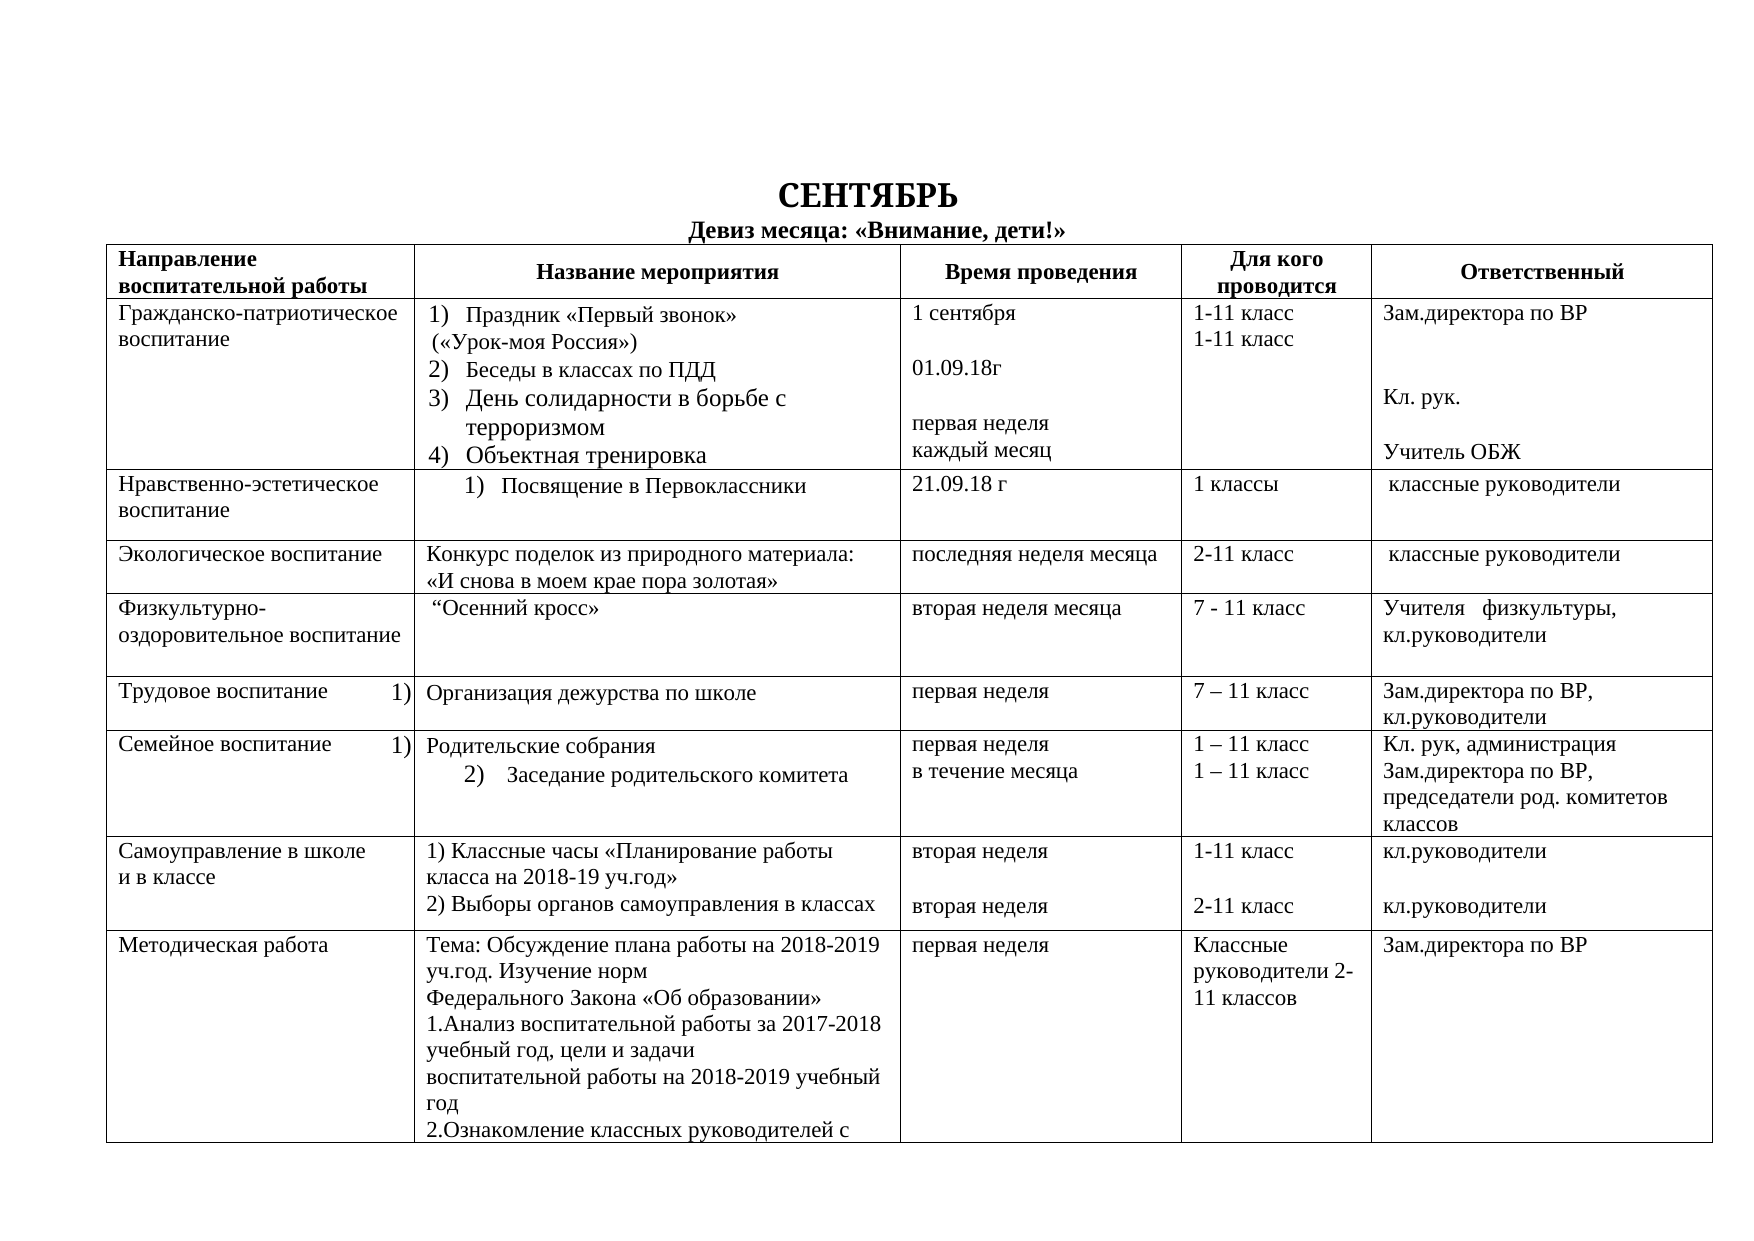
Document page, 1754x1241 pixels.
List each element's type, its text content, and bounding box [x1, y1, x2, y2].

table_cell Трудовое воспитание [107, 677, 414, 729]
table_cell классные руководители [1372, 541, 1712, 593]
table_header Для кого проводится [1182, 245, 1371, 298]
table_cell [415, 931, 900, 1142]
table_cell 7 – 11 класс [1182, 677, 1371, 729]
table_cell первая неделя [901, 931, 1181, 1142]
table_cell вторая неделя месяца [901, 594, 1181, 676]
table_cell 1 – 11 класс 1 – 11 класс [1182, 731, 1371, 836]
table_cell Физкультурно-оздоровительное воспитание [107, 594, 414, 676]
table_cell 1-11 класс 1-11 класс [1182, 299, 1371, 469]
table_cell Организация дежурства по школе [415, 677, 900, 729]
table_cell Зам.директора по ВР, кл.руководители [1372, 677, 1712, 729]
table_cell Учителя физкультуры, кл.руководители [1372, 594, 1712, 676]
table_cell 2-11 класс [1182, 541, 1371, 593]
table_cell Конкурс поделок из природного материала: «И снова в моем крае пора золотая» [415, 541, 900, 593]
table_cell первая неделя в течение месяца [901, 731, 1181, 836]
table_cell 1 классы [1182, 470, 1371, 539]
table_cell 21.09.18 г [901, 470, 1181, 539]
table_cell Родительские собрания Заседание родительского комитета [415, 731, 900, 836]
table_cell Методическая работа [107, 931, 414, 1142]
table_cell вторая неделя вторая неделя [901, 837, 1181, 930]
table_cell Экологическое воспитание [107, 541, 414, 593]
text Девиз месяца: «Внимание, дети!» [118, 216, 1636, 244]
table_cell 1-11 класс 2-11 класс [1182, 837, 1371, 930]
table_cell Нравственно-эстетическое воспитание [107, 470, 414, 539]
text СЕНТЯБРЬ [118, 177, 1636, 216]
table_cell первая неделя [901, 677, 1181, 729]
table_cell классные руководители [1372, 470, 1712, 539]
table_cell 7 - 11 класс [1182, 594, 1371, 676]
table_cell Семейное воспитание [107, 731, 414, 836]
table_cell 1) Классные часы «Планирование работы класса на 2018-19 уч.год» 2) Выборы органов самоуправления в классах [415, 837, 900, 930]
table_header Время проведения [901, 245, 1181, 298]
table_cell Посвящение в Первоклассники [415, 470, 900, 539]
table_cell последняя неделя месяца [901, 541, 1181, 593]
table_header Название мероприятия [415, 245, 900, 298]
table_cell Гражданско-патриотическое воспитание [107, 299, 414, 469]
table_cell Зам.директора по ВР [1372, 931, 1712, 1142]
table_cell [1182, 931, 1371, 1142]
table_header Направление воспитательной работы [107, 245, 414, 298]
table_cell 1 сентября 01.09.18г первая неделя каждый месяц [901, 299, 1181, 469]
table_cell кл.руководители кл.руководители [1372, 837, 1712, 930]
table_cell Кл. рук, администрация Зам.директора по ВР, председатели род. комитетов классов [1372, 731, 1712, 836]
table_cell Зам.директора по ВР Кл. рук. Учитель ОБЖ [1372, 299, 1712, 469]
table_cell Праздник «Первый звонок» («Урок-моя Россия») Беседы в классах по ПДД День солидарности в борьбе с терроризмом Объектная тренировка [415, 299, 900, 469]
table_cell “Осенний кросс» [415, 594, 900, 676]
table_cell Самоуправление в школе и в классе [107, 837, 414, 930]
table_header Ответственный [1372, 245, 1712, 298]
